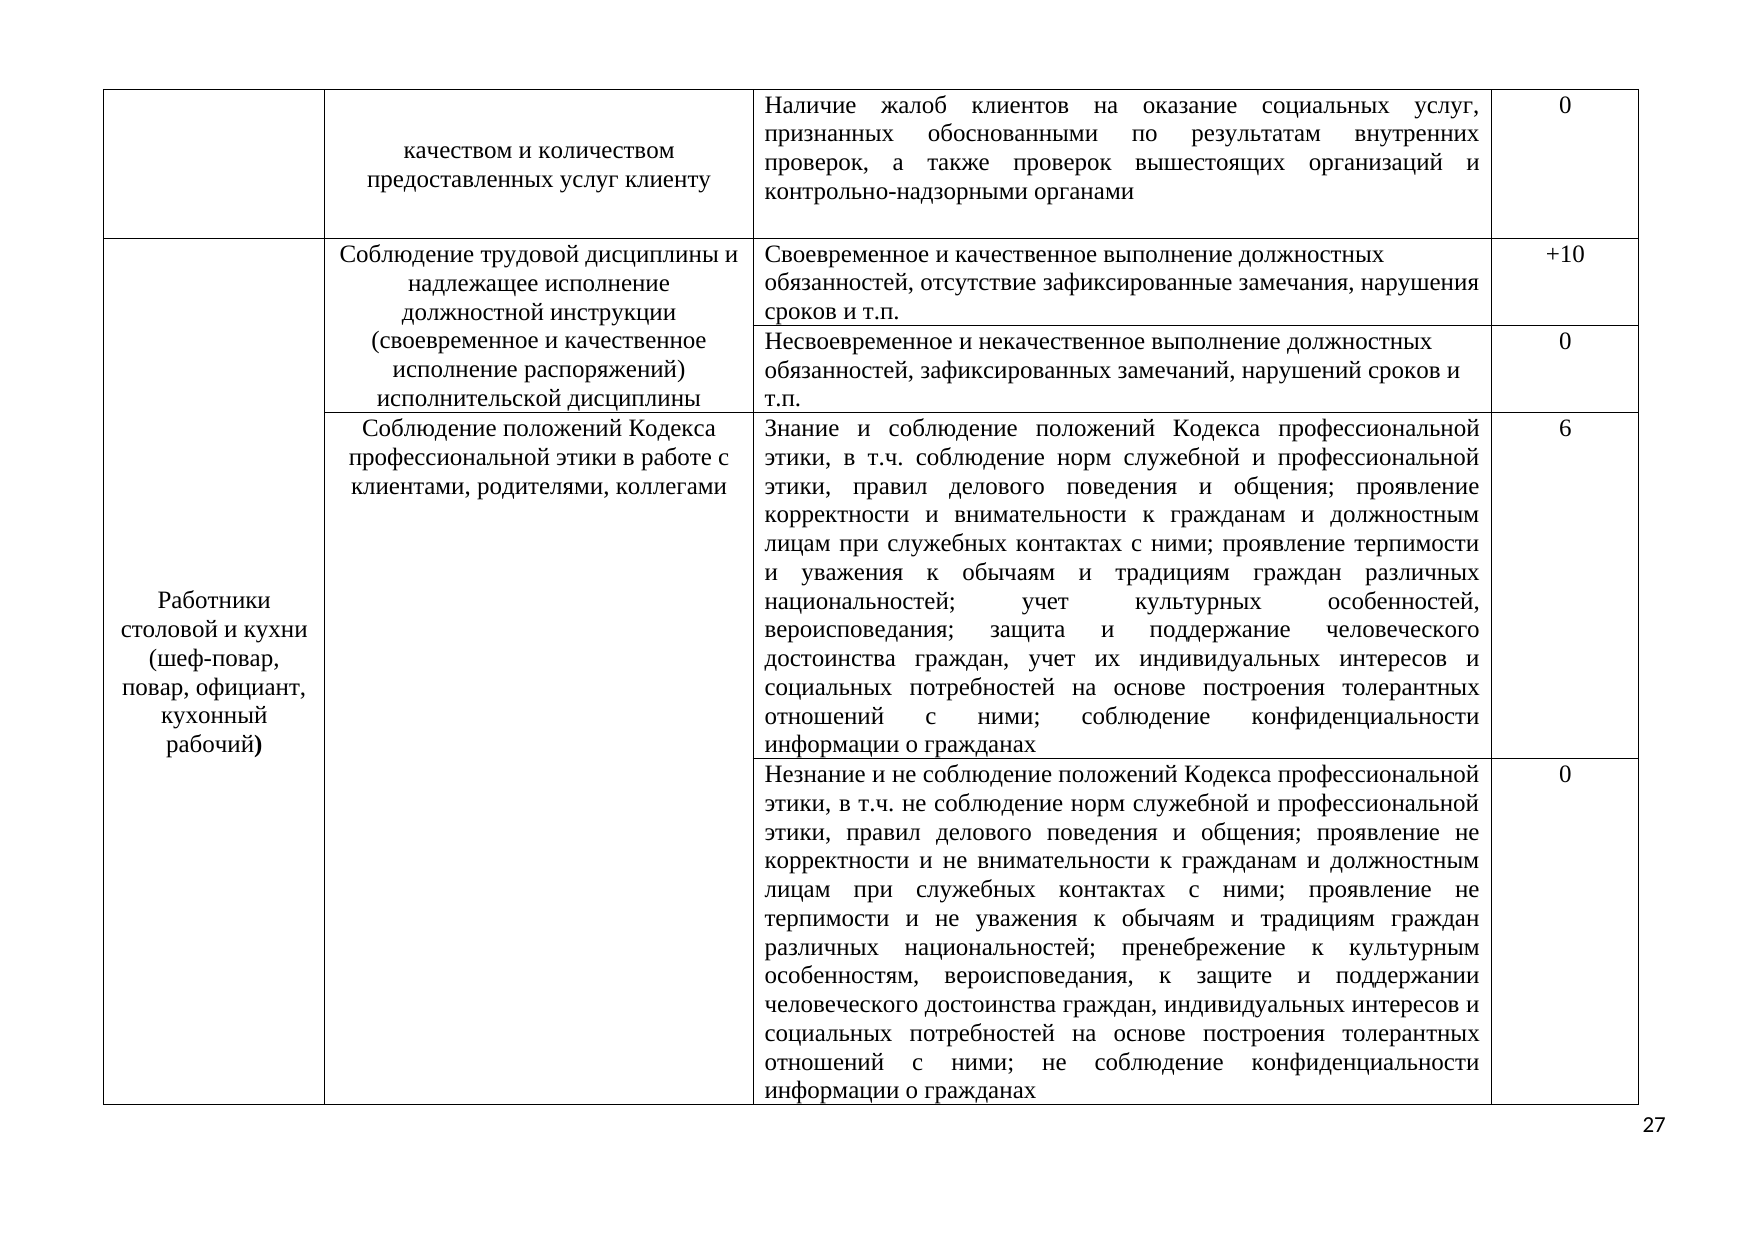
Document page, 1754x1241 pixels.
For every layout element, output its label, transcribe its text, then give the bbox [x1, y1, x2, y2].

table_cell Своевременное и качественное выполнение должностных обязанностей, отсутствие зафиксированные замечания, нарушения сроков и т.п. [754, 239, 1491, 325]
table_cell Незнание и не соблюдение положений Кодекса профессиональной этики, в т.ч. не соблюдение норм служебной и профессиональной этики, правил делового поведения и общения; проявление не корректности и не внимательности к гражданам и должностным лицам при служебных контактах с ними; проявление не терпимости и не уважения к обычаям и традициям граждан различных национальностей; пренебрежение к культурным особенностям, вероисповедания, к защите и поддержании человеческого достоинства граждан, индивидуальных интересов и социальных потребностей на основе построения толерантных отношений с ними; не соблюдение конфиденциальности информации о гражданах [754, 759, 1491, 1104]
table_cell +10 [1492, 239, 1638, 325]
table_cell Несвоевременное и некачественное выполнение должностных обязанностей, зафиксированных замечаний, нарушений сроков и т.п. [754, 326, 1491, 412]
table_cell Работники столовой и кухни (шеф-повар, повар, официант, кухонный рабочий) [104, 239, 324, 1104]
table_cell Соблюдение положений Кодекса профессиональной этики в работе с клиентами, родителями, коллегами [325, 413, 753, 1104]
table_cell 6 [1492, 413, 1638, 758]
table_cell 0 [1492, 759, 1638, 1104]
table_cell 0 [1492, 326, 1638, 412]
table_cell Соблюдение трудовой дисциплины и надлежащее исполнение должностной инструкции (своевременное и качественное исполнение распоряжений) исполнительской дисциплины [325, 239, 753, 412]
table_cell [325, 90, 753, 238]
table_cell 0 [1492, 90, 1638, 238]
table_cell Знание и соблюдение положений Кодекса профессиональной этики, в т.ч. соблюдение норм служебной и профессиональной этики, правил делового поведения и общения; проявление корректности и внимательности к гражданам и должностным лицам при служебных контактах с ними; проявление терпимости и уважения к обычаям и традициям граждан различных национальностей; учет культурных особенностей, вероисповедания; защита и поддержание человеческого достоинства граждан, учет их индивидуальных интересов и социальных потребностей на основе построения толерантных отношений с ними; соблюдение конфиденциальности информации о гражданах [754, 413, 1491, 758]
table_cell Наличие жалоб клиентов на оказание социальных услуг, признанных обоснованными по результатам внутренних проверок, а также проверок вышестоящих организаций и контрольно-надзорными органами [754, 90, 1491, 238]
